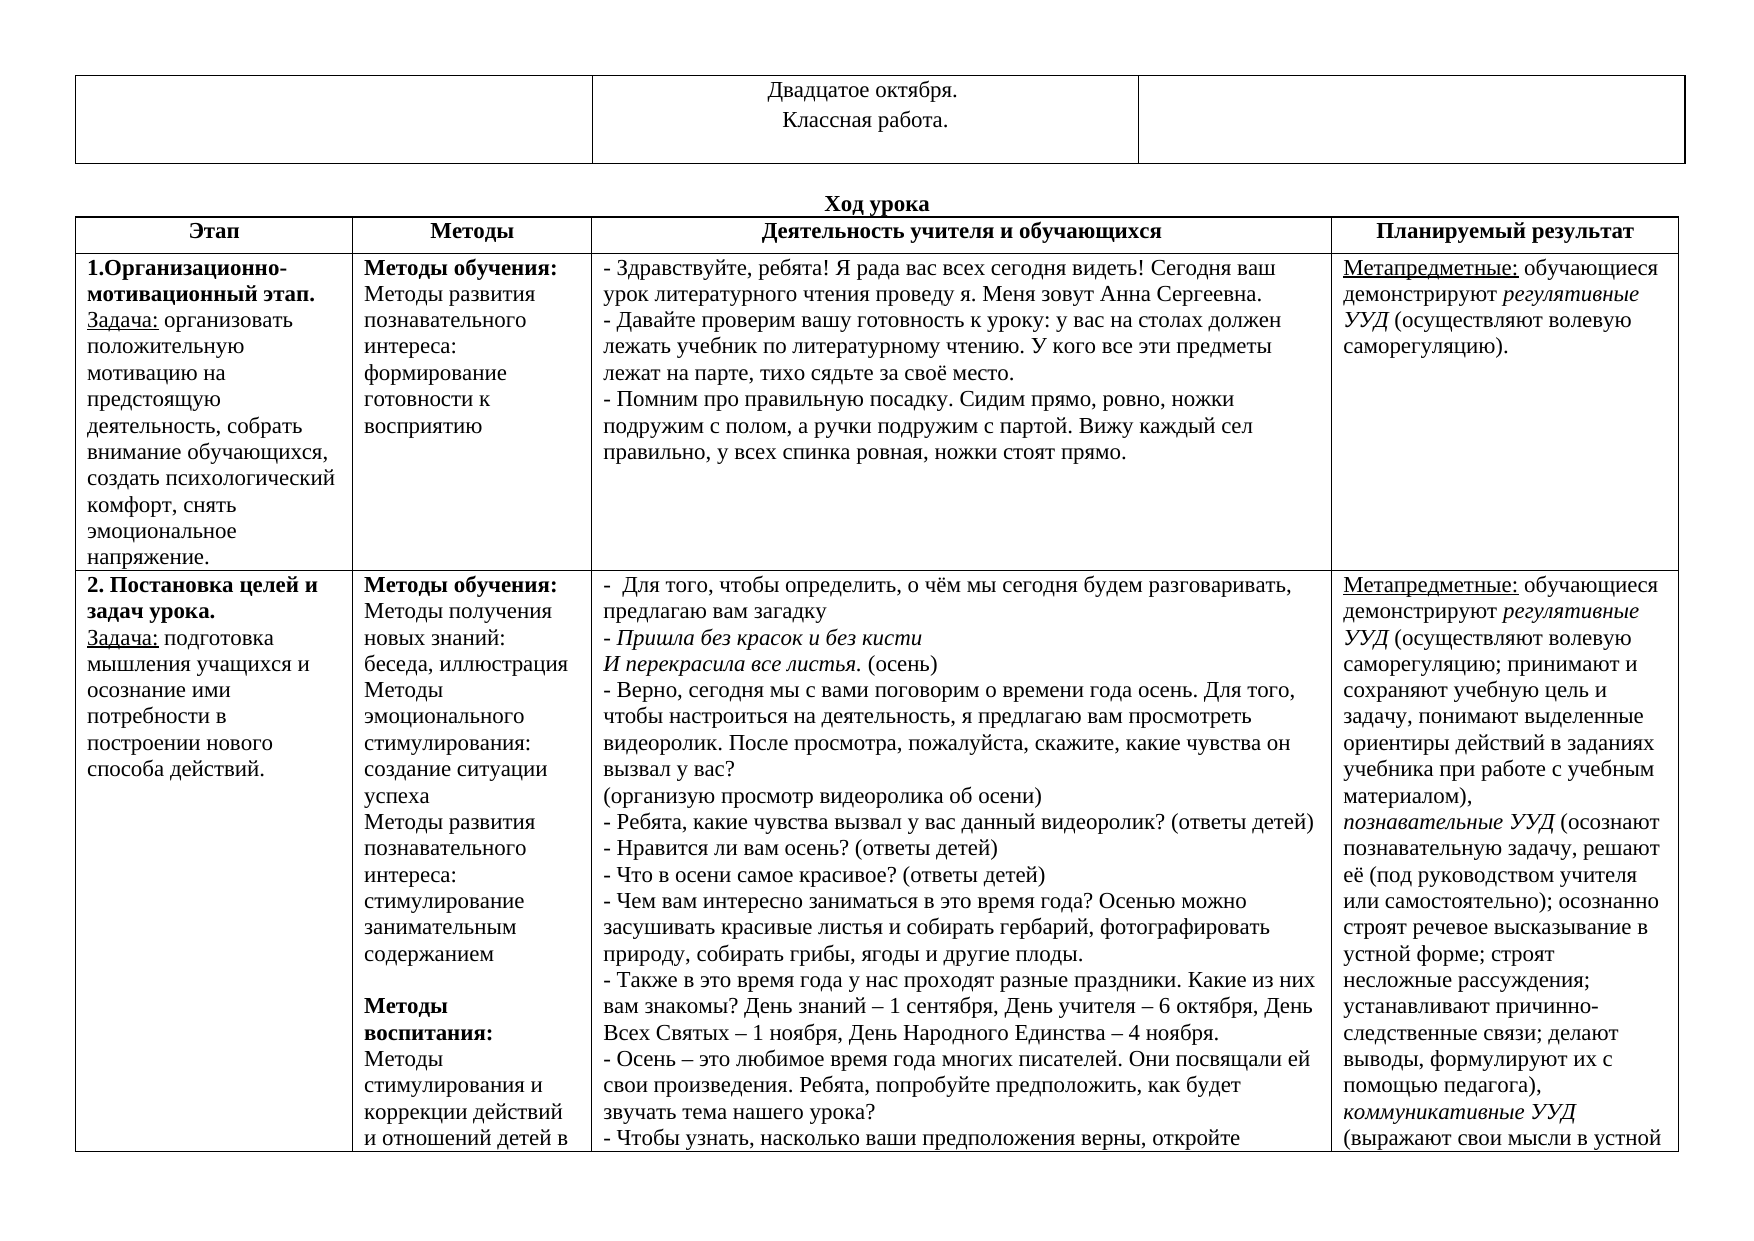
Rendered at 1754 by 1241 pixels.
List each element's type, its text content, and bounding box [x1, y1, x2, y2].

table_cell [592, 571, 1331, 1151]
table_header Планируемый результат [1332, 218, 1678, 252]
table_header Этап [76, 218, 352, 252]
text Ход урока [75, 190, 1679, 216]
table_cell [353, 571, 591, 1151]
table_header Деятельность учителя и обучающихся [592, 218, 1331, 252]
table_cell 1.Организационно-мотивационный этап. Задача: организовать положительную мотивацию на предстоящую деятельность, собрать внимание обучающихся, создать психологический комфорт, снять эмоциональное напряжение. [76, 254, 352, 570]
table_cell Метапредметные: обучающиеся демонстрируют регулятивные УУД (осуществляют волевую саморегуляцию). [1332, 254, 1678, 570]
table_header [1139, 76, 1684, 163]
table_header [76, 76, 592, 163]
table_cell - Здравствуйте, ребята! Я рада вас всех сегодня видеть! Сегодня ваш урок литературного чтения проведу я. Меня зовут Анна Сергеевна. - Давайте проверим вашу готовность к уроку: у вас на столах должен лежать учебник по литературному чтению. У кого все эти предметы лежат на парте, тихо сядьте за своё место. - Помним про правильную посадку. Сидим прямо, ровно, ножки подружим с полом, а ручки подружим с партой. Вижу каждый сел правильно, у всех спинка ровная, ножки стоят прямо. [592, 254, 1331, 570]
table_cell Методы обучения: Методы развития познавательного интереса: формирование готовности к восприятию [353, 254, 591, 570]
table_header Двадцатое октября. Классная работа. [593, 76, 1138, 163]
table_header Методы [353, 218, 591, 252]
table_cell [76, 571, 352, 1151]
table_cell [1332, 571, 1678, 1151]
